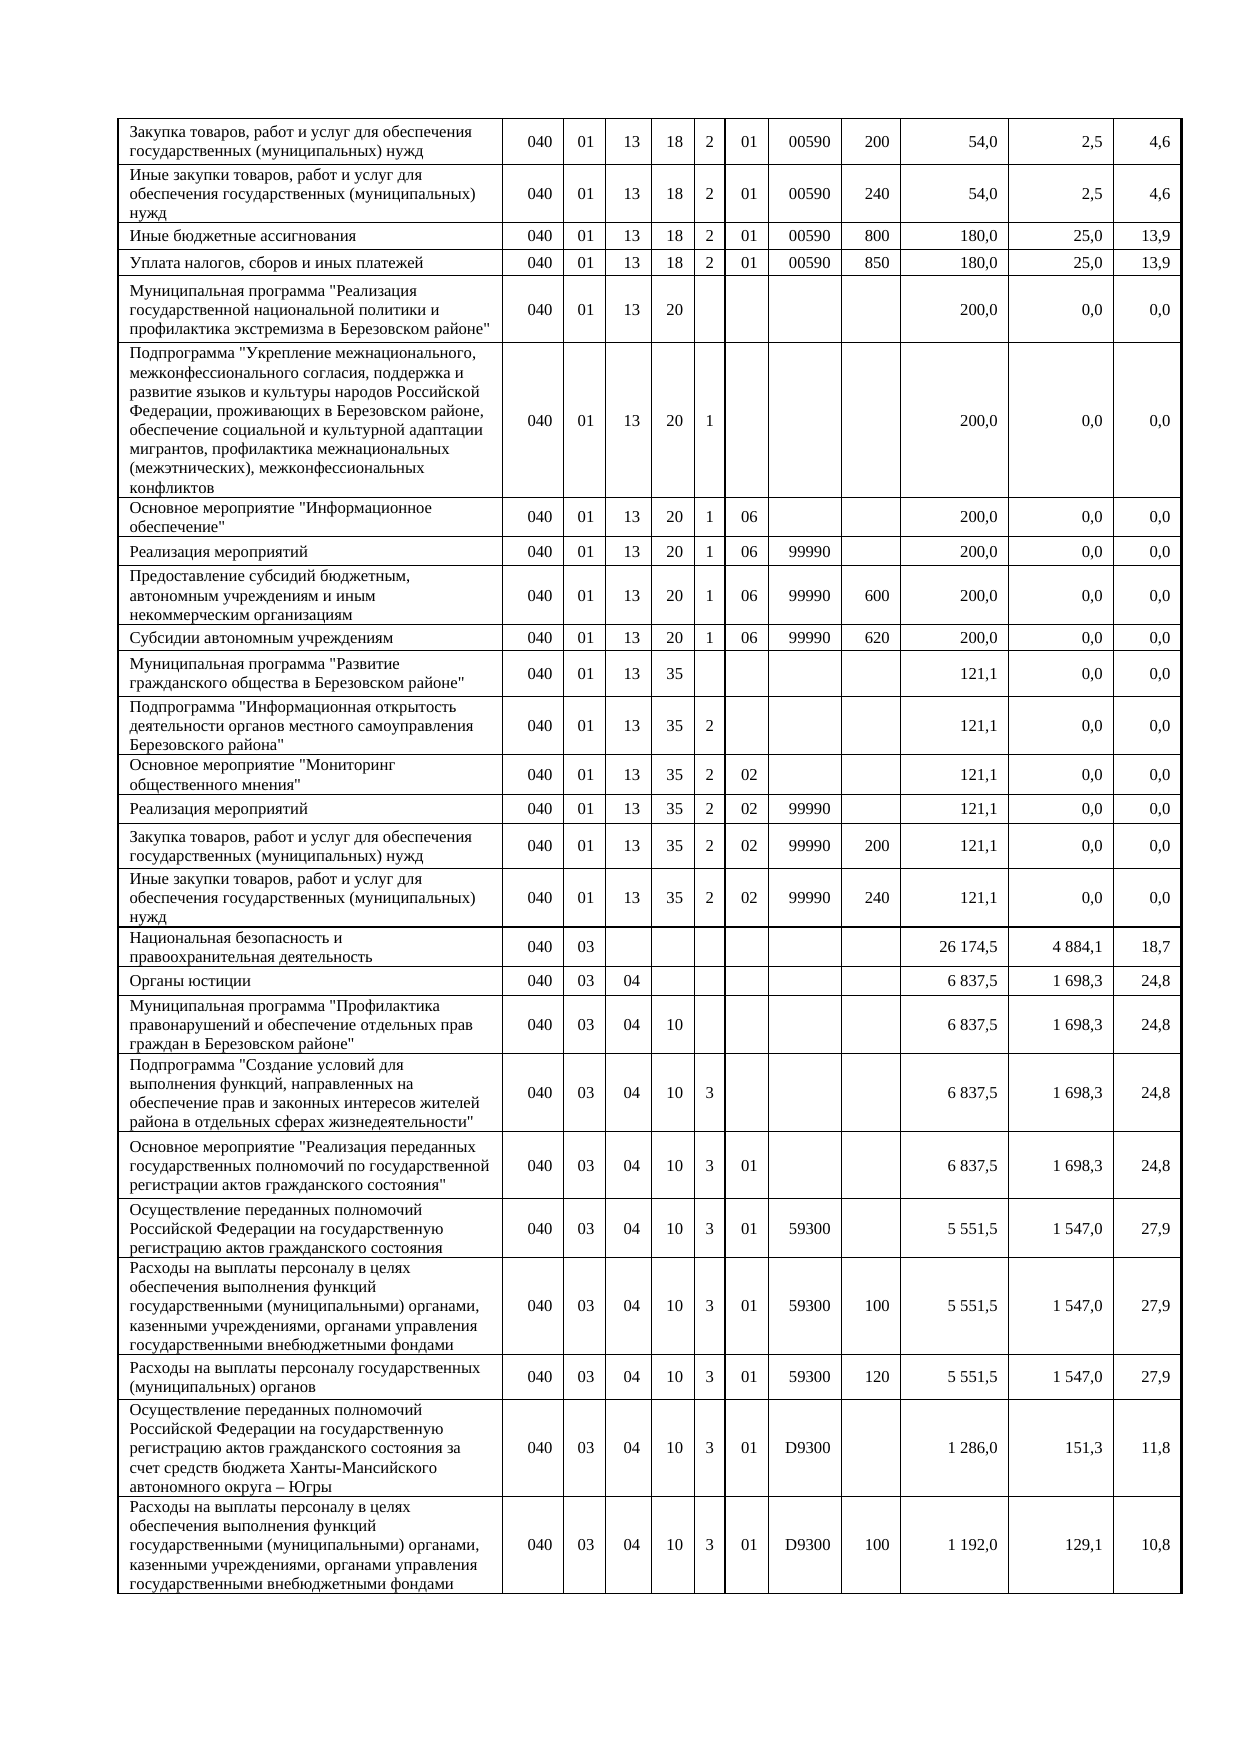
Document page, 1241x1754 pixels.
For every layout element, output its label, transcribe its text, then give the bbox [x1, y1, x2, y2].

table_cell 99990 [769, 537, 841, 565]
table_cell 35 [652, 824, 694, 868]
table_cell [726, 928, 768, 966]
table_cell 0,0 [1114, 566, 1180, 624]
table_cell Муниципальная программа "Реализация государственной национальной политики и профилактика экстремизма в Березовском районе" [119, 276, 502, 342]
table_cell 0,0 [1009, 566, 1113, 624]
table_cell 240 [842, 165, 900, 222]
table_cell 35 [652, 697, 694, 754]
table_cell 2 [695, 824, 724, 868]
table_cell [606, 928, 651, 966]
table_cell [769, 343, 841, 497]
table_cell 121,1 [901, 651, 1008, 696]
table_cell Основное мероприятие "Мониторинг общественного мнения" [119, 755, 502, 793]
table_cell 99990 [769, 795, 841, 822]
table_cell 01 [564, 276, 605, 342]
table_cell 040 [503, 928, 563, 966]
table_cell 24,8 [1114, 967, 1180, 995]
table_cell 04 [606, 1355, 651, 1399]
table_cell 1 [695, 566, 724, 624]
table_cell 13 [606, 566, 651, 624]
table_cell 13 [606, 651, 651, 696]
table_cell 100 [842, 1258, 900, 1354]
table_cell 1 [695, 498, 724, 536]
table_cell 01 [726, 1400, 768, 1496]
table_cell 01 [726, 1132, 768, 1198]
table_cell Подпрограмма "Укрепление межнационального, межконфессионального согласия, поддержка и развитие языков и культуры народов Российской Федерации, проживающих в Березовском районе, обеспечение социальной и культурной адаптации мигрантов, профилактика межнациональных (межэтнических), межконфессиональных конфликтов [119, 343, 502, 497]
table_cell Иные бюджетные ассигнования [119, 223, 502, 248]
table_cell [726, 967, 768, 995]
table_cell 20 [652, 343, 694, 497]
table_cell 26 174,5 [901, 928, 1008, 966]
table_cell 5 551,5 [901, 1199, 1008, 1257]
table_cell Закупка товаров, работ и услуг для обеспечения государственных (муниципальных) нужд [119, 119, 502, 163]
table_cell [842, 343, 900, 497]
table_cell 35 [652, 755, 694, 793]
table_cell [842, 1132, 900, 1198]
table_cell 54,0 [901, 165, 1008, 222]
table_cell 10,8 [1114, 1497, 1180, 1593]
table_cell 040 [503, 343, 563, 497]
table_cell 01 [564, 498, 605, 536]
table_cell 13 [606, 697, 651, 754]
table_cell 02 [726, 795, 768, 822]
table_cell 1 [695, 343, 724, 497]
table_cell 13 [606, 755, 651, 793]
table_cell 18 [652, 165, 694, 222]
table_cell 040 [503, 996, 563, 1053]
table_cell 200,0 [901, 276, 1008, 342]
table_cell 01 [564, 651, 605, 696]
table_cell 0,0 [1114, 343, 1180, 497]
table_cell 13 [606, 223, 651, 248]
table_cell 27,9 [1114, 1199, 1180, 1257]
table_cell 18 [652, 250, 694, 275]
table_cell 13 [606, 824, 651, 868]
table_cell 121,1 [901, 697, 1008, 754]
table_cell 0,0 [1114, 697, 1180, 754]
table_cell Подпрограмма "Информационная открытость деятельности органов местного самоуправления Березовского района" [119, 697, 502, 754]
table_cell 1 698,3 [1009, 967, 1113, 995]
table_cell [842, 1400, 900, 1496]
table_cell 18 [652, 119, 694, 163]
table_cell Субсидии автономным учреждениям [119, 625, 502, 650]
table_cell 99990 [769, 824, 841, 868]
table_cell 01 [726, 250, 768, 275]
table_cell 1 [695, 625, 724, 650]
table_cell 0,0 [1009, 343, 1113, 497]
table_cell 02 [726, 755, 768, 793]
table_cell [695, 928, 724, 966]
table_cell 129,1 [1009, 1497, 1113, 1593]
table_cell 04 [606, 1497, 651, 1593]
table_cell 800 [842, 223, 900, 248]
table_cell 121,1 [901, 795, 1008, 822]
table_cell 10 [652, 1497, 694, 1593]
table_cell Муниципальная программа "Развитие гражданского общества в Березовском районе" [119, 651, 502, 696]
table_cell Подпрограмма "Создание условий для выполнения функций, направленных на обеспечение прав и законных интересов жителей района в отдельных сферах жизнедеятельности" [119, 1054, 502, 1131]
table_cell 0,0 [1009, 795, 1113, 822]
table_cell 13 [606, 343, 651, 497]
table_cell 13 [606, 537, 651, 565]
table_cell 040 [503, 1199, 563, 1257]
table_cell 02 [726, 824, 768, 868]
table_cell [726, 697, 768, 754]
table_cell 02 [726, 869, 768, 926]
table_cell 59300 [769, 1199, 841, 1257]
table_cell 03 [564, 967, 605, 995]
table_cell 01 [564, 165, 605, 222]
table_cell [769, 928, 841, 966]
table_cell 240 [842, 869, 900, 926]
table_cell 151,3 [1009, 1400, 1113, 1496]
table_cell 20 [652, 566, 694, 624]
table_cell 01 [726, 1497, 768, 1593]
table_cell 3 [695, 1355, 724, 1399]
table_cell 1 547,0 [1009, 1199, 1113, 1257]
table_cell 3 [695, 1054, 724, 1131]
table_cell 20 [652, 537, 694, 565]
table_cell 040 [503, 869, 563, 926]
table_cell Национальная безопасность и правоохранительная деятельность [119, 928, 502, 966]
table_cell 24,8 [1114, 1132, 1180, 1198]
table_cell 04 [606, 967, 651, 995]
table_cell 121,1 [901, 755, 1008, 793]
table_cell 13 [606, 165, 651, 222]
table_cell 040 [503, 1400, 563, 1496]
table_cell 040 [503, 165, 563, 222]
table_cell 200,0 [901, 498, 1008, 536]
table_cell 13 [606, 276, 651, 342]
table_cell 03 [564, 1132, 605, 1198]
table_cell 01 [564, 697, 605, 754]
table_cell 1 286,0 [901, 1400, 1008, 1496]
table_cell 040 [503, 498, 563, 536]
table_cell 040 [503, 651, 563, 696]
table_cell Предоставление субсидий бюджетным, автономным учреждениям и иным некоммерческим организациям [119, 566, 502, 624]
table_cell Муниципальная программа "Профилактика правонарушений и обеспечение отдельных прав граждан в Березовском районе" [119, 996, 502, 1053]
table_cell [695, 651, 724, 696]
table_cell Уплата налогов, сборов и иных платежей [119, 250, 502, 275]
table_cell Реализация мероприятий [119, 795, 502, 822]
table_cell 00590 [769, 119, 841, 163]
table_cell 13 [606, 869, 651, 926]
table_cell 00590 [769, 223, 841, 248]
table_cell 200,0 [901, 537, 1008, 565]
table_cell D9300 [769, 1497, 841, 1593]
table_cell Реализация мероприятий [119, 537, 502, 565]
table_cell 01 [726, 1355, 768, 1399]
table_cell 35 [652, 651, 694, 696]
table_cell 3 [695, 1132, 724, 1198]
table_cell 13 [606, 250, 651, 275]
table_cell 2 [695, 795, 724, 822]
table_cell 04 [606, 1132, 651, 1198]
table_cell 200,0 [901, 566, 1008, 624]
table_cell 13 [606, 498, 651, 536]
table_cell 04 [606, 996, 651, 1053]
table_cell 24,8 [1114, 1054, 1180, 1131]
table_cell [842, 697, 900, 754]
table_cell [842, 1054, 900, 1131]
table_cell 1 192,0 [901, 1497, 1008, 1593]
table_cell 04 [606, 1199, 651, 1257]
table_cell 01 [564, 755, 605, 793]
table_cell 01 [564, 625, 605, 650]
table_cell [652, 967, 694, 995]
table_cell 00590 [769, 250, 841, 275]
table_cell [769, 755, 841, 793]
table_cell 2 [695, 165, 724, 222]
table_cell Органы юстиции [119, 967, 502, 995]
table_cell Осуществление переданных полномочий Российской Федерации на государственную регистрацию актов гражданского состояния за счет средств бюджета Ханты-Мансийского автономного округа – Югры [119, 1400, 502, 1496]
table_cell 10 [652, 1199, 694, 1257]
table_cell 0,0 [1009, 697, 1113, 754]
table_cell 1 698,3 [1009, 1054, 1113, 1131]
table_cell 01 [564, 250, 605, 275]
table_cell 20 [652, 276, 694, 342]
table_cell 3 [695, 1400, 724, 1496]
table_cell [842, 276, 900, 342]
table_cell [695, 996, 724, 1053]
table_cell Основное мероприятие "Информационное обеспечение" [119, 498, 502, 536]
table_cell [842, 1199, 900, 1257]
table_cell [769, 498, 841, 536]
table_cell 6 837,5 [901, 967, 1008, 995]
table_cell 0,0 [1009, 537, 1113, 565]
table_cell [726, 276, 768, 342]
table_cell [769, 651, 841, 696]
table_cell 6 837,5 [901, 996, 1008, 1053]
table_cell 0,0 [1009, 498, 1113, 536]
table_cell [695, 967, 724, 995]
table_cell [842, 928, 900, 966]
table_cell Расходы на выплаты персоналу в целях обеспечения выполнения функций государственными (муниципальными) органами, казенными учреждениями, органами управления государственными внебюджетными фондами [119, 1497, 502, 1593]
table_cell [726, 996, 768, 1053]
table_cell [769, 996, 841, 1053]
table_cell 4 884,1 [1009, 928, 1113, 966]
table_cell 03 [564, 996, 605, 1053]
table_cell 1 698,3 [1009, 1132, 1113, 1198]
table_cell [842, 755, 900, 793]
table_cell 3 [695, 1258, 724, 1354]
table_cell 03 [564, 1355, 605, 1399]
table_cell 0,0 [1114, 625, 1180, 650]
table_cell 0,0 [1114, 755, 1180, 793]
table_cell 10 [652, 1355, 694, 1399]
table_cell 03 [564, 1497, 605, 1593]
table_cell [769, 967, 841, 995]
table_cell 54,0 [901, 119, 1008, 163]
table_cell 01 [564, 537, 605, 565]
table_cell 100 [842, 1497, 900, 1593]
table_cell Расходы на выплаты персоналу государственных (муниципальных) органов [119, 1355, 502, 1399]
table_cell 99990 [769, 625, 841, 650]
table_cell 0,0 [1009, 625, 1113, 650]
table_cell 03 [564, 928, 605, 966]
table_cell 200 [842, 824, 900, 868]
table_cell 59300 [769, 1258, 841, 1354]
table_cell 13,9 [1114, 223, 1180, 248]
table_cell 121,1 [901, 869, 1008, 926]
table_cell [842, 967, 900, 995]
table_cell 120 [842, 1355, 900, 1399]
table_cell 6 837,5 [901, 1132, 1008, 1198]
table_cell 24,8 [1114, 996, 1180, 1053]
table_cell 2,5 [1009, 165, 1113, 222]
table_cell 13 [606, 795, 651, 822]
table_cell 040 [503, 625, 563, 650]
table_cell [769, 1054, 841, 1131]
table_cell 040 [503, 1497, 563, 1593]
table_cell 040 [503, 119, 563, 163]
table_cell 01 [564, 343, 605, 497]
table_cell 040 [503, 1355, 563, 1399]
table_cell 03 [564, 1258, 605, 1354]
table_cell [842, 795, 900, 822]
table_cell 10 [652, 996, 694, 1053]
table_cell 04 [606, 1258, 651, 1354]
table_cell 01 [726, 1258, 768, 1354]
table_cell 27,9 [1114, 1355, 1180, 1399]
table_cell 040 [503, 1132, 563, 1198]
table_cell 20 [652, 625, 694, 650]
table_cell [842, 537, 900, 565]
table_cell 13 [606, 119, 651, 163]
table_cell Осуществление переданных полномочий Российской Федерации на государственную регистрацию актов гражданского состояния [119, 1199, 502, 1257]
table_cell 10 [652, 1400, 694, 1496]
table_cell 06 [726, 625, 768, 650]
table_cell 2 [695, 223, 724, 248]
table_cell 1 547,0 [1009, 1258, 1113, 1354]
table_cell 121,1 [901, 824, 1008, 868]
table_cell [842, 996, 900, 1053]
table_cell 01 [564, 566, 605, 624]
table_cell 040 [503, 1054, 563, 1131]
table_cell 040 [503, 250, 563, 275]
table_cell 2 [695, 250, 724, 275]
table_cell 01 [564, 223, 605, 248]
table_cell 99990 [769, 869, 841, 926]
table_cell 040 [503, 223, 563, 248]
table_cell Основное мероприятие "Реализация переданных государственных полномочий по государственной регистрации актов гражданского состояния" [119, 1132, 502, 1198]
table_cell 01 [726, 1199, 768, 1257]
table_cell 4,6 [1114, 165, 1180, 222]
table_cell 040 [503, 537, 563, 565]
table_cell 180,0 [901, 223, 1008, 248]
table_cell 03 [564, 1400, 605, 1496]
table_cell 040 [503, 276, 563, 342]
table_cell 2,5 [1009, 119, 1113, 163]
table_cell 18 [652, 223, 694, 248]
table_cell 0,0 [1009, 651, 1113, 696]
table_cell [769, 276, 841, 342]
table_cell 2 [695, 119, 724, 163]
table_cell 040 [503, 755, 563, 793]
table_cell 25,0 [1009, 250, 1113, 275]
table_cell 11,8 [1114, 1400, 1180, 1496]
table_cell 0,0 [1009, 869, 1113, 926]
table_cell 00590 [769, 165, 841, 222]
table_cell 1 547,0 [1009, 1355, 1113, 1399]
table_cell 2 [695, 697, 724, 754]
table_cell [695, 276, 724, 342]
table_cell 0,0 [1009, 755, 1113, 793]
table_cell 06 [726, 566, 768, 624]
table_cell 99990 [769, 566, 841, 624]
table_cell 2 [695, 755, 724, 793]
table_cell [769, 697, 841, 754]
table_cell [652, 928, 694, 966]
table_cell 04 [606, 1054, 651, 1131]
table_cell [842, 651, 900, 696]
table_cell D9300 [769, 1400, 841, 1496]
table_cell 01 [564, 824, 605, 868]
table_cell 59300 [769, 1355, 841, 1399]
table_cell [769, 1132, 841, 1198]
table_cell 3 [695, 1199, 724, 1257]
table_cell 01 [726, 223, 768, 248]
table_cell 2 [695, 869, 724, 926]
table_cell 040 [503, 697, 563, 754]
table_cell 850 [842, 250, 900, 275]
table_cell 27,9 [1114, 1258, 1180, 1354]
table_cell Иные закупки товаров, работ и услуг для обеспечения государственных (муниципальных) нужд [119, 869, 502, 926]
table_cell 10 [652, 1258, 694, 1354]
table_cell 1 [695, 537, 724, 565]
table_cell 0,0 [1114, 869, 1180, 926]
table_cell 13 [606, 625, 651, 650]
table_cell 6 837,5 [901, 1054, 1008, 1131]
table_cell 25,0 [1009, 223, 1113, 248]
table_cell 18,7 [1114, 928, 1180, 966]
table_cell 040 [503, 566, 563, 624]
table_cell 200,0 [901, 343, 1008, 497]
table_cell 0,0 [1114, 537, 1180, 565]
table_cell 040 [503, 795, 563, 822]
table_cell Расходы на выплаты персоналу в целях обеспечения выполнения функций государственными (муниципальными) органами, казенными учреждениями, органами управления государственными внебюджетными фондами [119, 1258, 502, 1354]
table_cell 0,0 [1009, 824, 1113, 868]
table_cell 200,0 [901, 625, 1008, 650]
table_cell 01 [564, 795, 605, 822]
table_cell 0,0 [1114, 498, 1180, 536]
table_cell 0,0 [1114, 795, 1180, 822]
table_cell 10 [652, 1132, 694, 1198]
table_cell 06 [726, 537, 768, 565]
table_cell 35 [652, 795, 694, 822]
table_cell 040 [503, 1258, 563, 1354]
table_cell 04 [606, 1400, 651, 1496]
table_cell [726, 343, 768, 497]
table_cell 35 [652, 869, 694, 926]
table_cell [726, 1054, 768, 1131]
table_cell 06 [726, 498, 768, 536]
table_cell 3 [695, 1497, 724, 1593]
table_cell 1 698,3 [1009, 996, 1113, 1053]
table_cell 4,6 [1114, 119, 1180, 163]
table_cell Закупка товаров, работ и услуг для обеспечения государственных (муниципальных) нужд [119, 824, 502, 868]
table_cell 5 551,5 [901, 1355, 1008, 1399]
table_cell 180,0 [901, 250, 1008, 275]
table_cell 040 [503, 824, 563, 868]
table_cell 03 [564, 1054, 605, 1131]
table_cell 5 551,5 [901, 1258, 1008, 1354]
table_cell 01 [564, 119, 605, 163]
table_cell 10 [652, 1054, 694, 1131]
table_cell 13,9 [1114, 250, 1180, 275]
table_cell 01 [564, 869, 605, 926]
table_cell 0,0 [1114, 276, 1180, 342]
table_cell Иные закупки товаров, работ и услуг для обеспечения государственных (муниципальных) нужд [119, 165, 502, 222]
table_cell 0,0 [1009, 276, 1113, 342]
table_cell 20 [652, 498, 694, 536]
table_cell [726, 651, 768, 696]
table_cell 620 [842, 625, 900, 650]
table_cell 01 [726, 165, 768, 222]
table_cell 0,0 [1114, 651, 1180, 696]
table_cell 040 [503, 967, 563, 995]
table_cell 0,0 [1114, 824, 1180, 868]
table_cell 200 [842, 119, 900, 163]
table_cell [842, 498, 900, 536]
table_cell 03 [564, 1199, 605, 1257]
table_cell 01 [726, 119, 768, 163]
table_cell 600 [842, 566, 900, 624]
